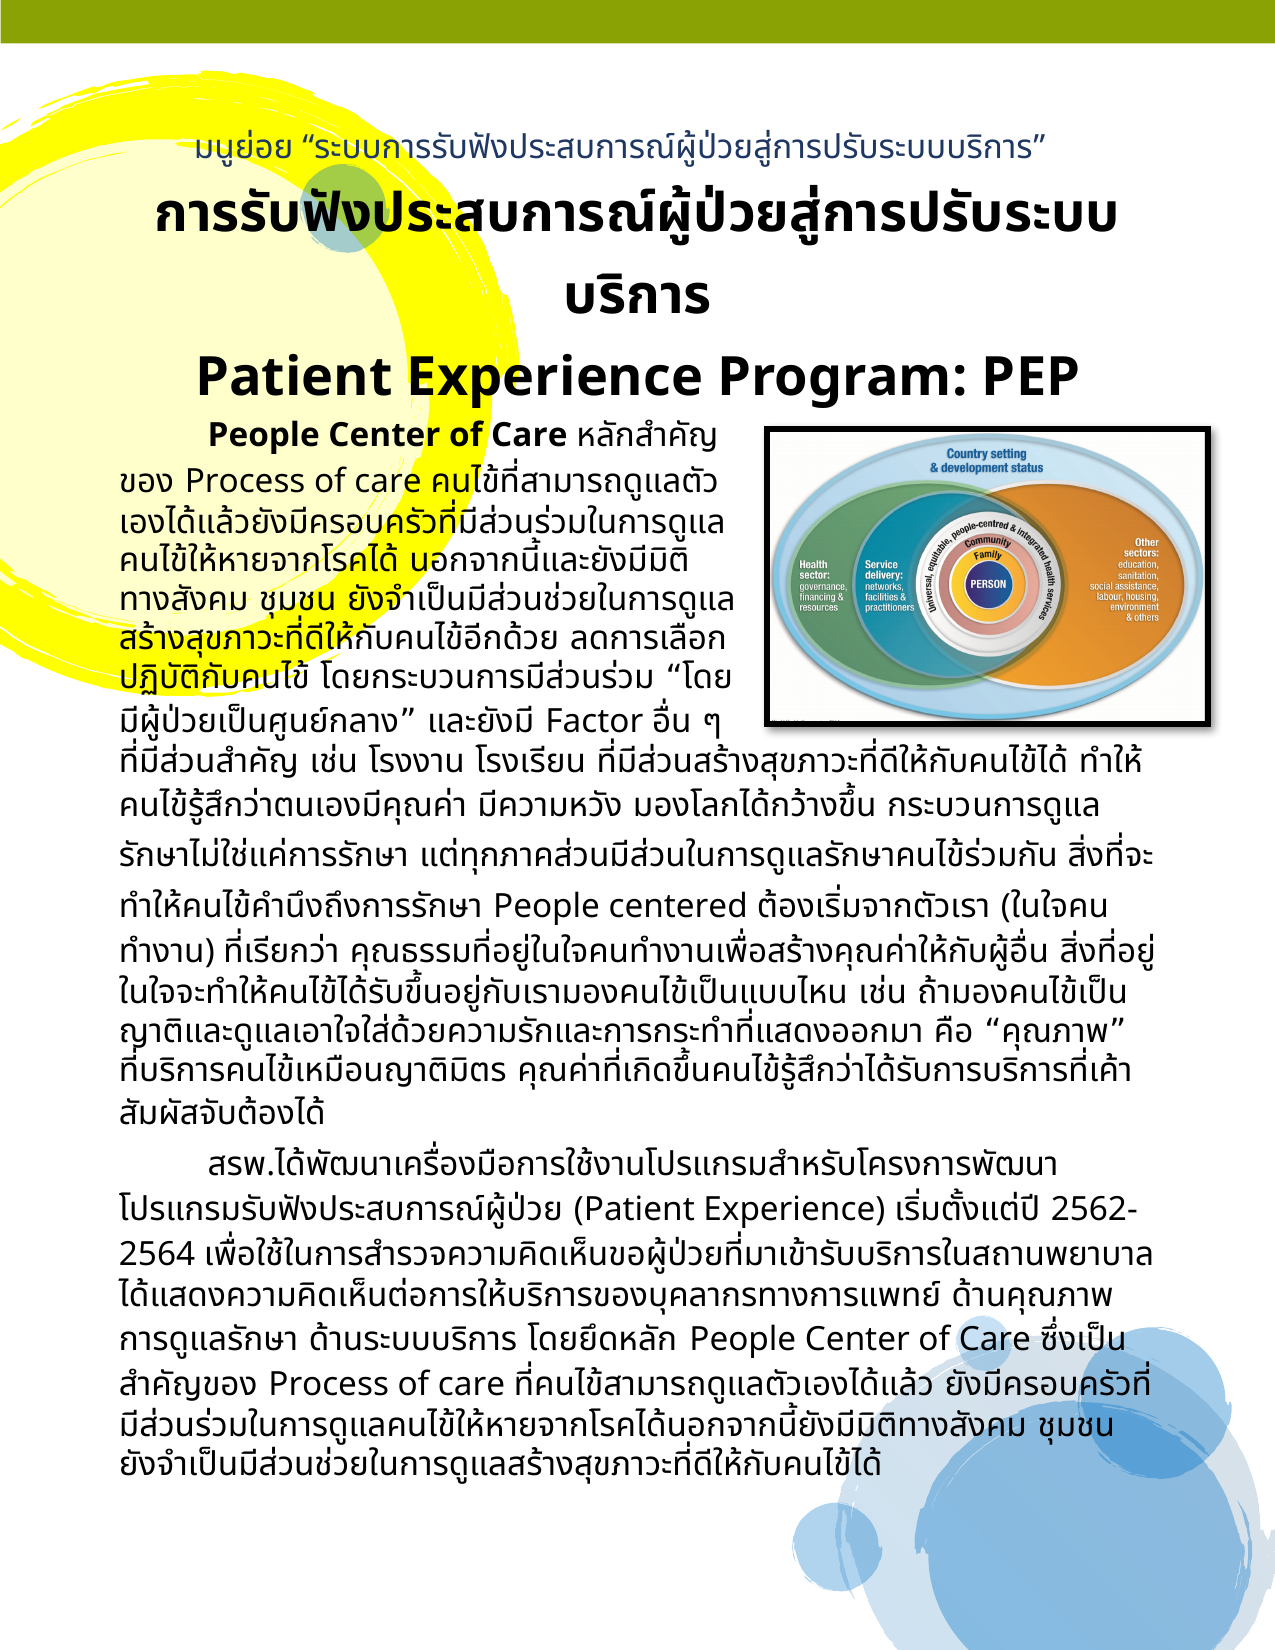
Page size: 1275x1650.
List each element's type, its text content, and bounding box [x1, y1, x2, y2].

text มนูย่อย “ระบบการรับฟังประสบการณ์ผู้ป่วยสู่การปรับระบบบริการ” [119, 123, 1156, 174]
picture [770, 432, 1205, 721]
text สรพ.ได้พัฒนาเครื่องมือการใช้งานโปรแกรมสำหรับโครงการพัฒนาโปรแกรมรับฟังประสบการณ์ผู้ป่วย (Patient Experience) เริ่มตั้งแต่ปี 2562-2564 เพื่อใช้ในการสำรวจความคิดเห็นขอผู้ป่วยที่มาเข้ารับบริการในสถานพยาบาลได้แสดงความคิดเห็นต่อการให้บริการของบุคลากรทางการแพทย์ ด้านคุณภาพการดูแลรักษา ด้านระบบบริการ โดยยึดหลัก People Center of Care ซึ่งเป็นสำคัญของ Process of care ที่คนไข้สามารถดูแลตัวเองได้แล้ว ยังมีครอบครัวที่มีส่วนร่วมในการดูแลคนไข้ให้หายจากโรคได้นอกจากนี้ยังมีมิติทางสังคม ชุมชน ยังจำเป็นมีส่วนช่วยในการดูแลสร้างสุขภาวะที่ดีให้กับคนไข้ได้ [119, 1139, 1161, 1483]
text Patient Experience Program: PEP [119, 337, 1156, 411]
text การรับฟังประสบการณ์ผู้ป่วยสู่การปรับระบบบริการ [119, 174, 1156, 337]
text People Center of Care หลักสำคัญของ Process of care คนไข้ที่สามารถดูแลตัวเองได้แล้วยังมีครอบครัวที่มีส่วนร่วมในการดูแลคนไข้ให้หายจากโรคได้ นอกจากนี้และยังมีมิติทางสังคม ชุมชน ยังจำเป็นมีส่วนช่วยในการดูแลสร้างสุขภาวะที่ดีให้กับคนไข้อีกด้วย ลดการเลือกปฏิบัติกับคนไข้ โดยกระบวนการมีส่วนร่วม “โดยมีผู้ป่วยเป็นศูนย์กลาง” และยังมี Factor อื่น ๆ ที่มีส่วนสำคัญ เช่น โรงงาน โรงเรียน ที่มีส่วนสร้างสุขภาวะที่ดีให้กับคนไข้ได้ ทำให้คนไข้รู้สึกว่าตนเองมีคุณค่า มีความหวัง มองโลกได้กว้างขึ้น กระบวนการดูแลรักษาไม่ใช่แค่การรักษา แต่ทุกภาคส่วนมีส่วนในการดูแลรักษาคนไข้ร่วมกัน สิ่งที่จะทำให้คนไข้คำนึงถึงการรักษา People centered ต้องเริ่มจากตัวเรา (ในใจคนทำงาน) ที่เรียกว่า คุณธรรมที่อยู่ในใจคนทำงานเพื่อสร้างคุณค่าให้กับผู้อื่น สิ่งที่อยู่ในใจจะทำให้คนไข้ได้รับขึ้นอยู่กับเรามองคนไข้เป็นแบบไหน เช่น ถ้ามองคนไข้เป็นญาติและดูแลเอาใจใส่ด้วยความรักและการกระทำที่แสดงออกมา คือ “คุณภาพ” ที่บริการคนไข้เหมือนญาติมิตร คุณค่าที่เกิดขึ้นคนไข้รู้สึกว่าได้รับการบริการที่เค้าสัมผัสจับต้องได้ [119, 411, 1156, 1139]
